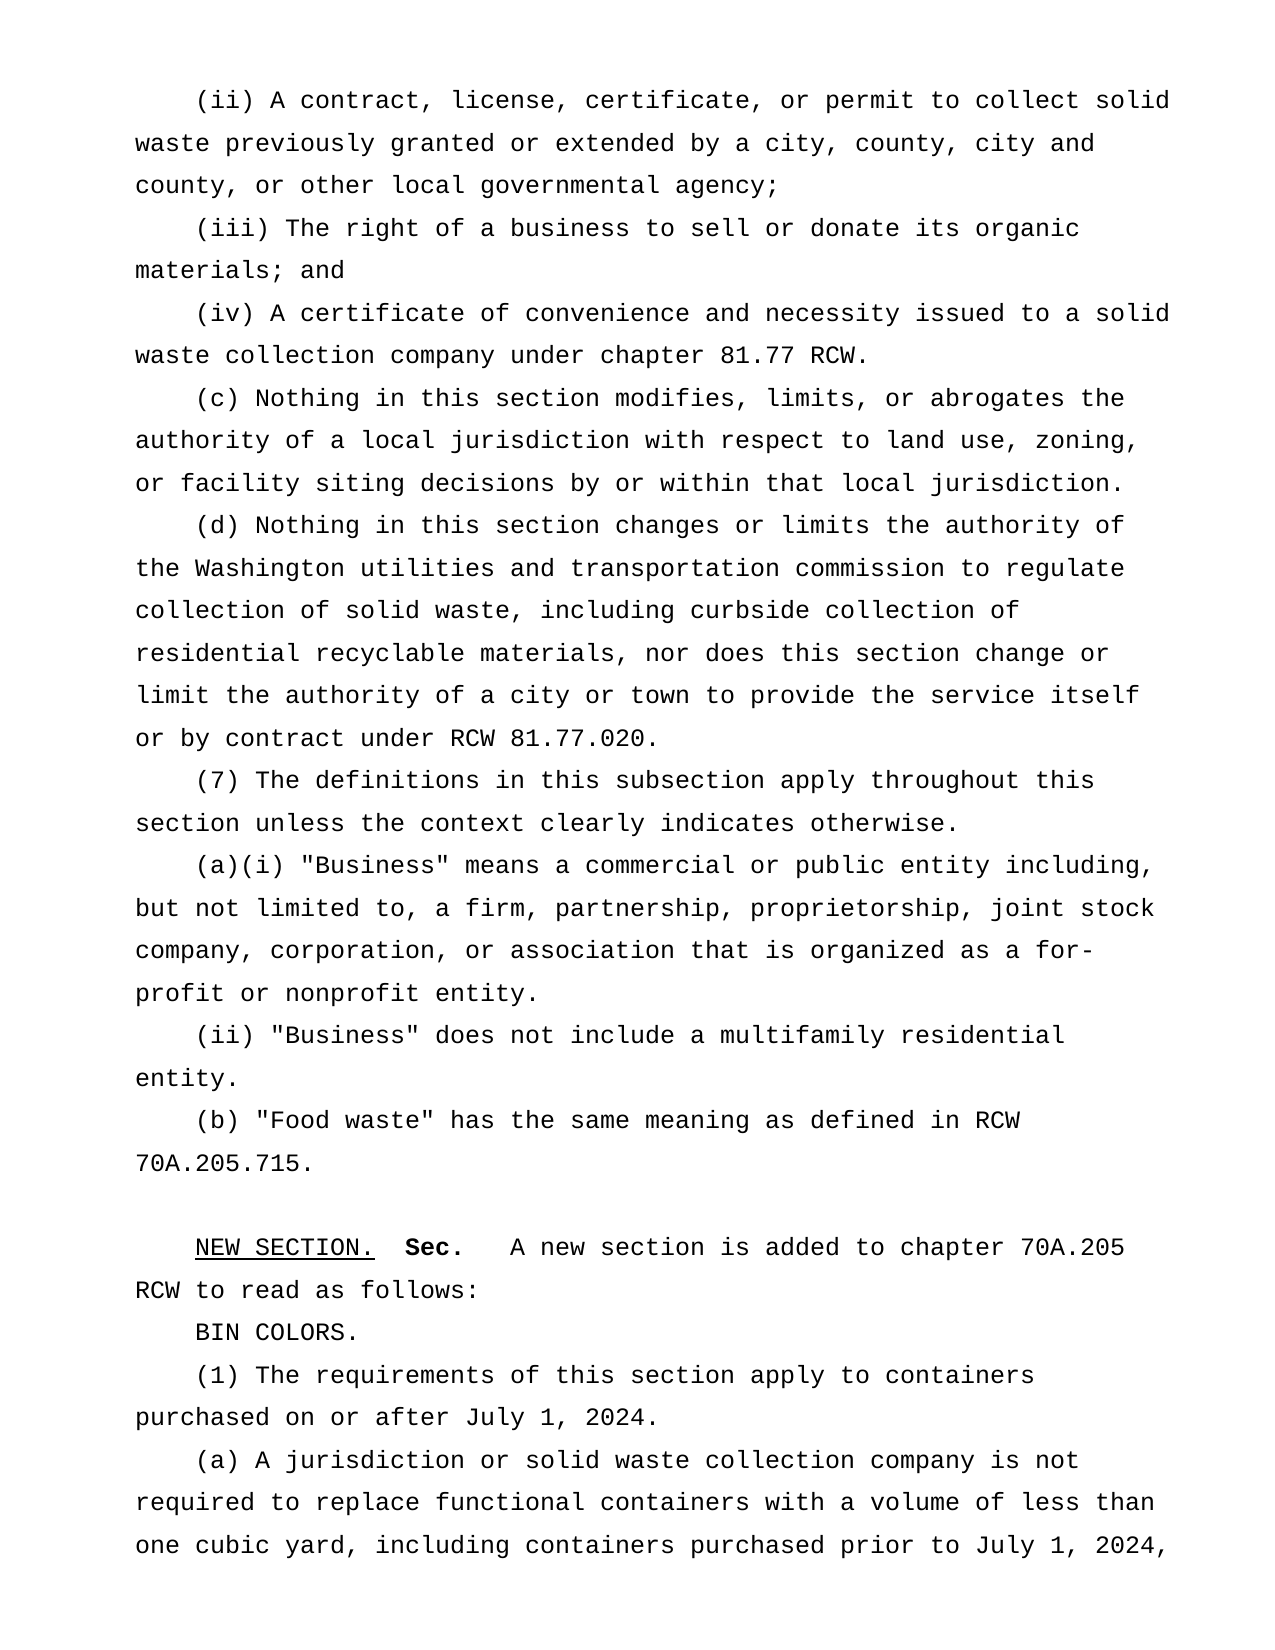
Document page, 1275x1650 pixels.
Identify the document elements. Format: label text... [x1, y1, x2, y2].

text (a)(i) "Business" means a commercial or public entity including, but not limited to, a firm, partnership, proprietorship, joint stock company, corporation, or association that is organized as a for-profit or nonprofit entity. [135, 840, 1170, 1010]
text (ii) "Business" does not include a multifamily residential entity. [135, 1010, 1170, 1095]
text (b) "Food waste" has the same meaning as defined in RCW 70A.205.715. [135, 1095, 1170, 1180]
text (c) Nothing in this section modifies, limits, or abrogates the authority of a local jurisdiction with respect to land use, zoning, or facility siting decisions by or within that local jurisdiction. [135, 372, 1170, 500]
text (d) Nothing in this section changes or limits the authority of the Washington utilities and transportation commission to regulate collection of solid waste, including curbside collection of residential recyclable materials, nor does this section change or limit the authority of a city or town to provide the service itself or by contract under RCW 81.77.020. [135, 500, 1170, 755]
text (ii) A contract, license, certificate, or permit to collect solid waste previously granted or extended by a city, county, city and county, or other local governmental agency; [135, 75, 1170, 202]
text (1) The requirements of this section apply to containers purchased on or after July 1, 2024. [135, 1349, 1170, 1434]
text NEW SECTION. Sec. A new section is added to chapter 70A.205 RCW to read as follows: [135, 1222, 1170, 1307]
text (7) The definitions in this subsection apply throughout this section unless the context clearly indicates otherwise. [135, 755, 1170, 840]
text BIN COLORS. [135, 1307, 1170, 1349]
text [135, 1434, 1170, 1562]
text (iv) A certificate of convenience and necessity issued to a solid waste collection company under chapter 81.77 RCW. [135, 287, 1170, 372]
text (iii) The right of a business to sell or donate its organic materials; and [135, 202, 1170, 287]
